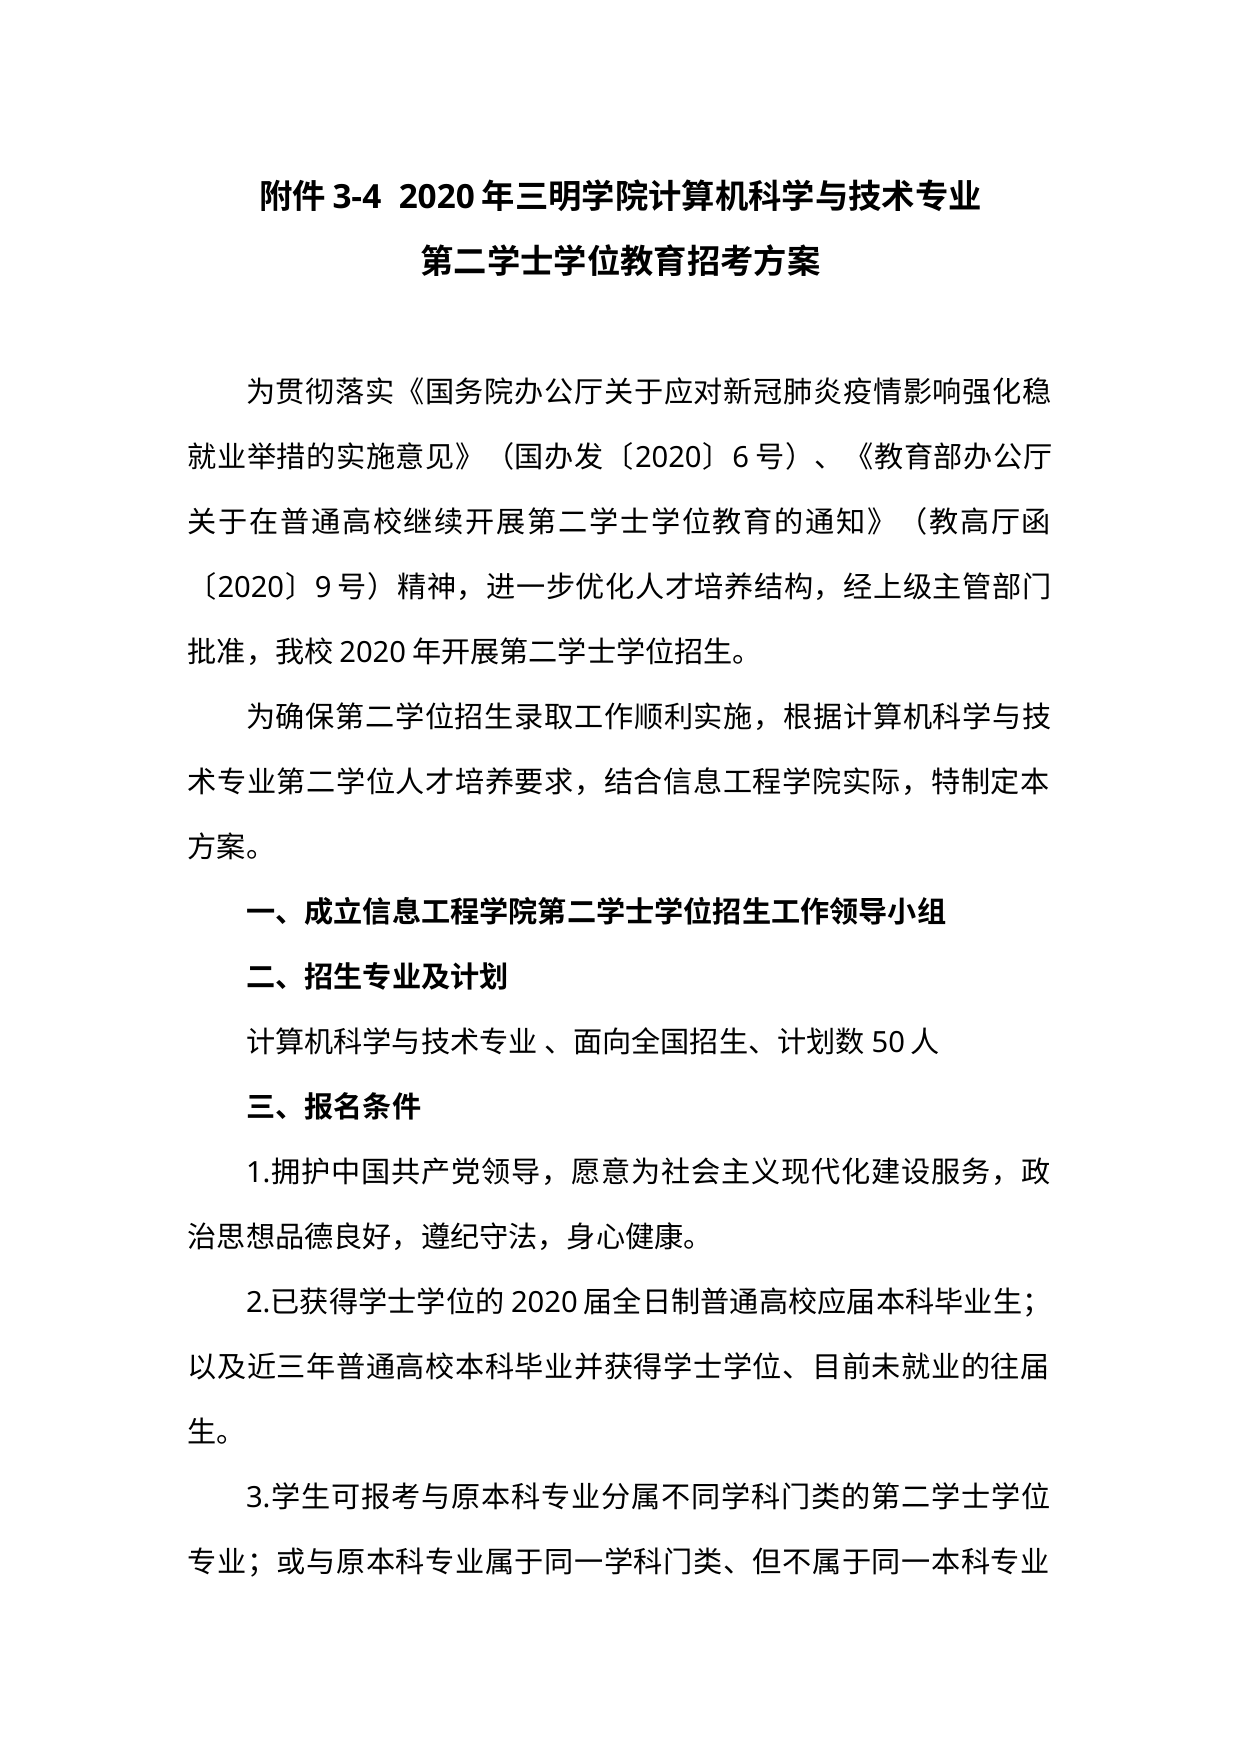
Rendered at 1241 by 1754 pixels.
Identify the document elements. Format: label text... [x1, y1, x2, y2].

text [187, 1462, 1053, 1592]
text 附件3-4 2020年三明学院计算机科学与技术专业 [187, 162, 1053, 227]
text 第二学士学位教育招考方案 [187, 227, 1053, 292]
text 二、招生专业及计划 [187, 942, 1053, 1007]
text 2.已获得学士学位的2020届全日制普通高校应届本科毕业生；以及近三年普通高校本科毕业并获得学士学位、目前未就业的往届生。 [187, 1267, 1053, 1462]
text 1.拥护中国共产党领导，愿意为社会主义现代化建设服务，政治思想品德良好，遵纪守法，身心健康。 [187, 1137, 1053, 1267]
text 为贯彻落实《国务院办公厅关于应对新冠肺炎疫情影响强化稳就业举措的实施意见》（国办发〔2020〕6号）、《教育部办公厅关于在普通高校继续开展第二学士学位教育的通知》（教高厅函〔2020〕9号）精神，进一步优化人才培养结构，经上级主管部门批准，我校2020年开展第二学士学位招生。 [187, 357, 1053, 682]
text 为确保第二学位招生录取工作顺利实施，根据计算机科学与技术专业第二学位人才培养要求，结合信息工程学院实际，特制定本方案。 [187, 682, 1053, 877]
text 一、成立信息工程学院第二学士学位招生工作领导小组 [187, 877, 1053, 942]
text 三、报名条件 [187, 1072, 1053, 1137]
text 计算机科学与技术专业 、面向全国招生、计划数 50人 [187, 1007, 1053, 1072]
